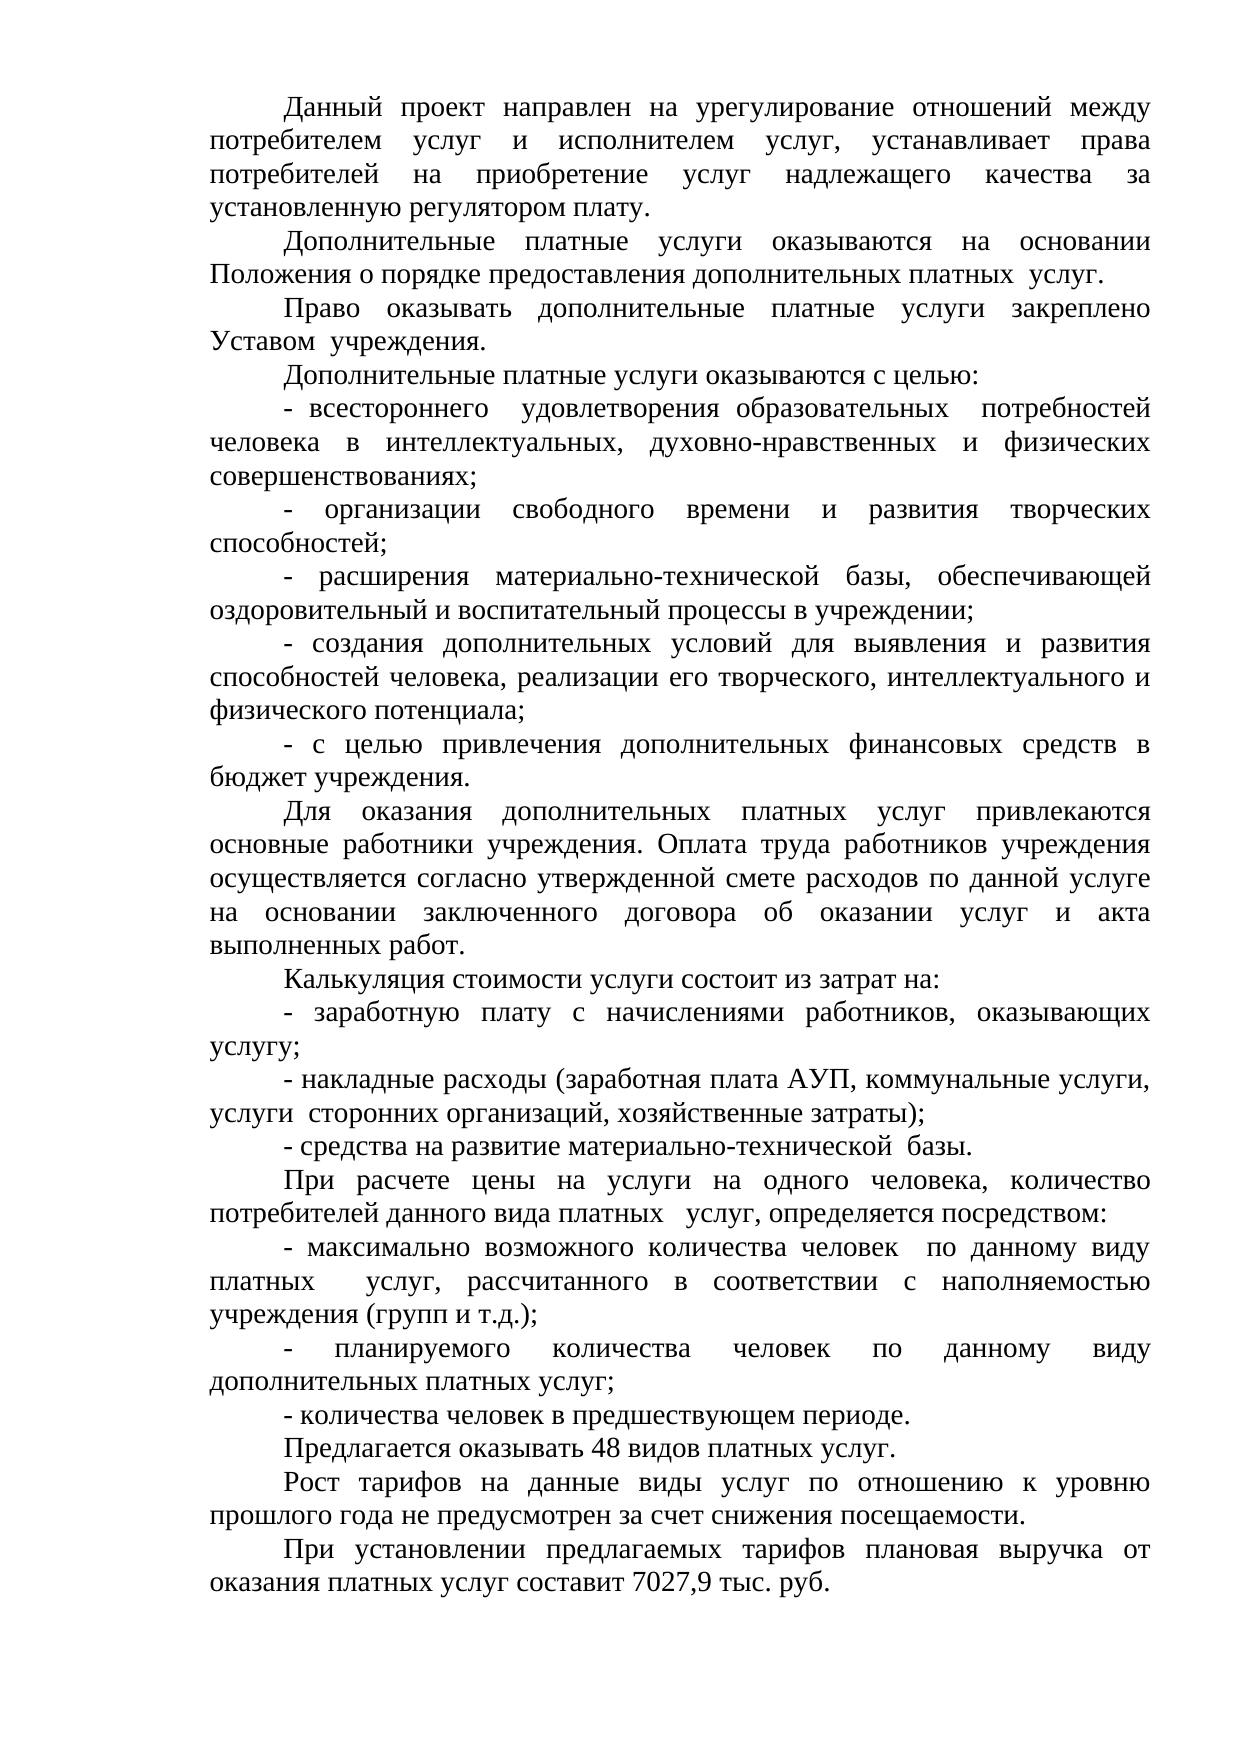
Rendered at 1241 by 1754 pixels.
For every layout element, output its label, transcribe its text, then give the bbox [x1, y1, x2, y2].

text - расширения материально-технической базы, обеспечивающей оздоровительный и воспитательный процессы в учреждении; [209, 558, 1152, 625]
text Рост тарифов на данные виды услуг по отношению к уровню прошлого года не предусмотрен за счет снижения посещаемости. [209, 1464, 1152, 1531]
text При установлении предлагаемых тарифов плановая выручка от оказания платных услуг составит 7027,9 тыс. руб. [209, 1531, 1152, 1598]
text - количества человек в предшествующем периоде. [209, 1397, 1152, 1430]
text - с целью привлечения дополнительных финансовых средств в бюджет учреждения. [209, 726, 1152, 793]
text - заработную плату с начислениями работников, оказывающих услугу; [209, 994, 1152, 1061]
text При расчете цены на услуги на одного человека, количество потребителей данного вида платных услуг, определяется посредством: [209, 1162, 1152, 1229]
text Калькуляция стоимости услуги состоит из затрат на: [209, 961, 1152, 994]
text - максимально возможного количества человек по данному виду платных услуг, рассчитанного в соответствии с наполняемостью учреждения (групп и т.д.); [209, 1229, 1152, 1330]
text - средства на развитие материально-технической базы. [209, 1128, 1152, 1162]
text - всестороннего удовлетворения образовательных потребностей человека в интеллектуальных, духовно-нравственных и физических совершенствованиях; [209, 391, 1152, 491]
text - создания дополнительных условий для выявления и развития способностей человека, реализации его творческого, интеллектуального и физического потенциала; [209, 625, 1152, 726]
text Право оказывать дополнительные платные услуги закреплено Уставом учреждения. [209, 290, 1152, 357]
text Предлагается оказывать 48 видов платных услуг. [209, 1430, 1152, 1464]
text Данный проект направлен на урегулирование отношений между потребителем услуг и исполнителем услуг, устанавливает права потребителей на приобретение услуг надлежащего качества за установленную регулятором плату. [209, 89, 1152, 223]
text Для оказания дополнительных платных услуг привлекаются основные работники учреждения. Оплата труда работников учреждения осуществляется согласно утвержденной смете расходов по данной услуге на основании заключенного договора об оказании услуг и акта выполненных работ. [209, 793, 1152, 961]
text - организации свободного времени и развития творческих способностей; [209, 491, 1152, 558]
text Дополнительные платные услуги оказываются на основании Положения о порядке предоставления дополнительных платных услуг. [209, 223, 1152, 290]
text - накладные расходы (заработная плата АУП, коммунальные услуги, услуги сторонних организаций, хозяйственные затраты); [209, 1061, 1152, 1128]
text Дополнительные платные услуги оказываются с целью: [209, 357, 1152, 391]
text - планируемого количества человек по данному виду дополнительных платных услуг; [209, 1330, 1152, 1397]
